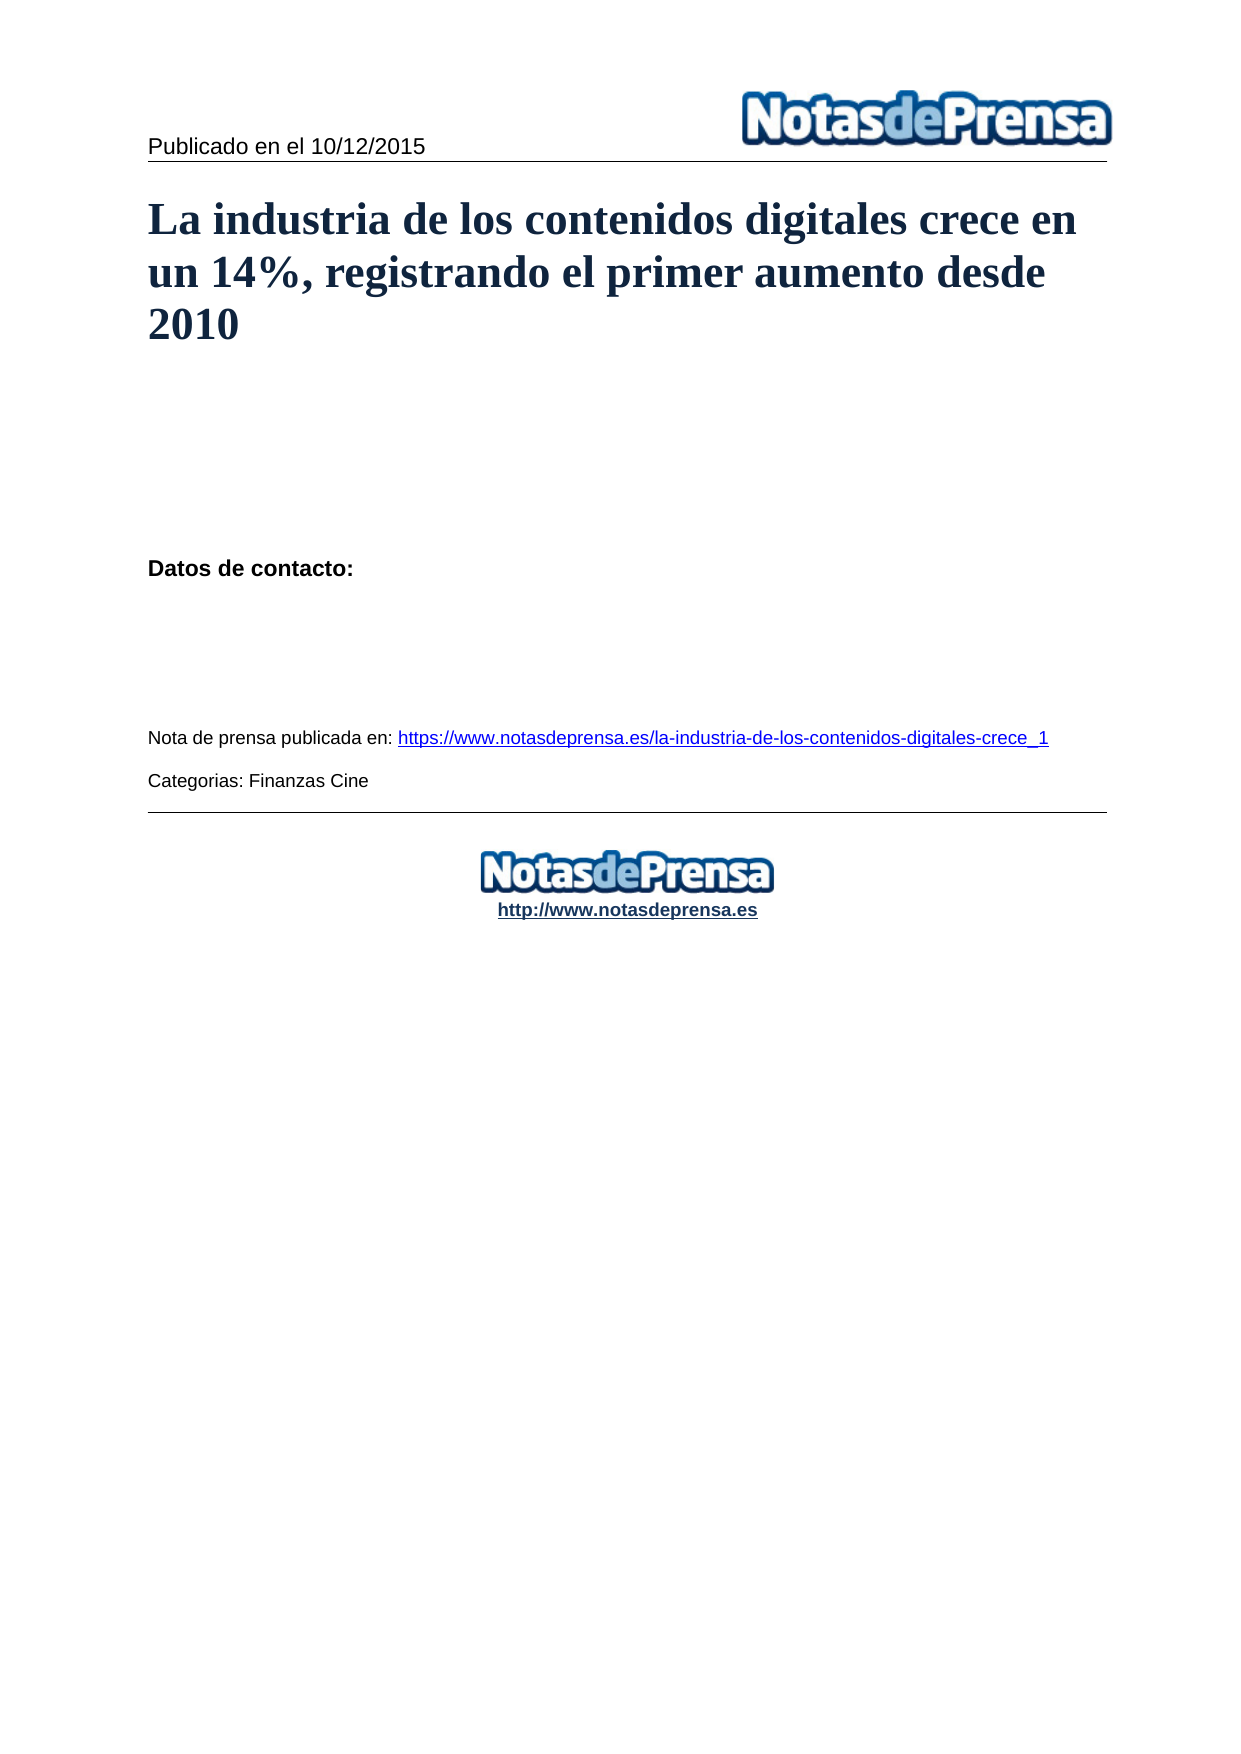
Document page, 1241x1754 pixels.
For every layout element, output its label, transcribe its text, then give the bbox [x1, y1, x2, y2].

text Categorias: Finanzas Cine [148, 769, 1107, 791]
text Datos de contacto: [148, 555, 1107, 581]
subtitle La industria de los contenidos digitales crece en un 14%, registrando el primer aumento desde 2010 [148, 192, 1107, 350]
text Publicado en el 10/12/2015 [148, 133, 1107, 161]
text Nota de prensa publicada en: https://www.notasdeprensa.es/la-industria-de-los-contenidos-digitales-crece_1 [148, 727, 1107, 748]
picture [480, 849, 775, 895]
text http://www.notasdeprensa.es [148, 899, 1107, 920]
picture [742, 90, 1113, 148]
